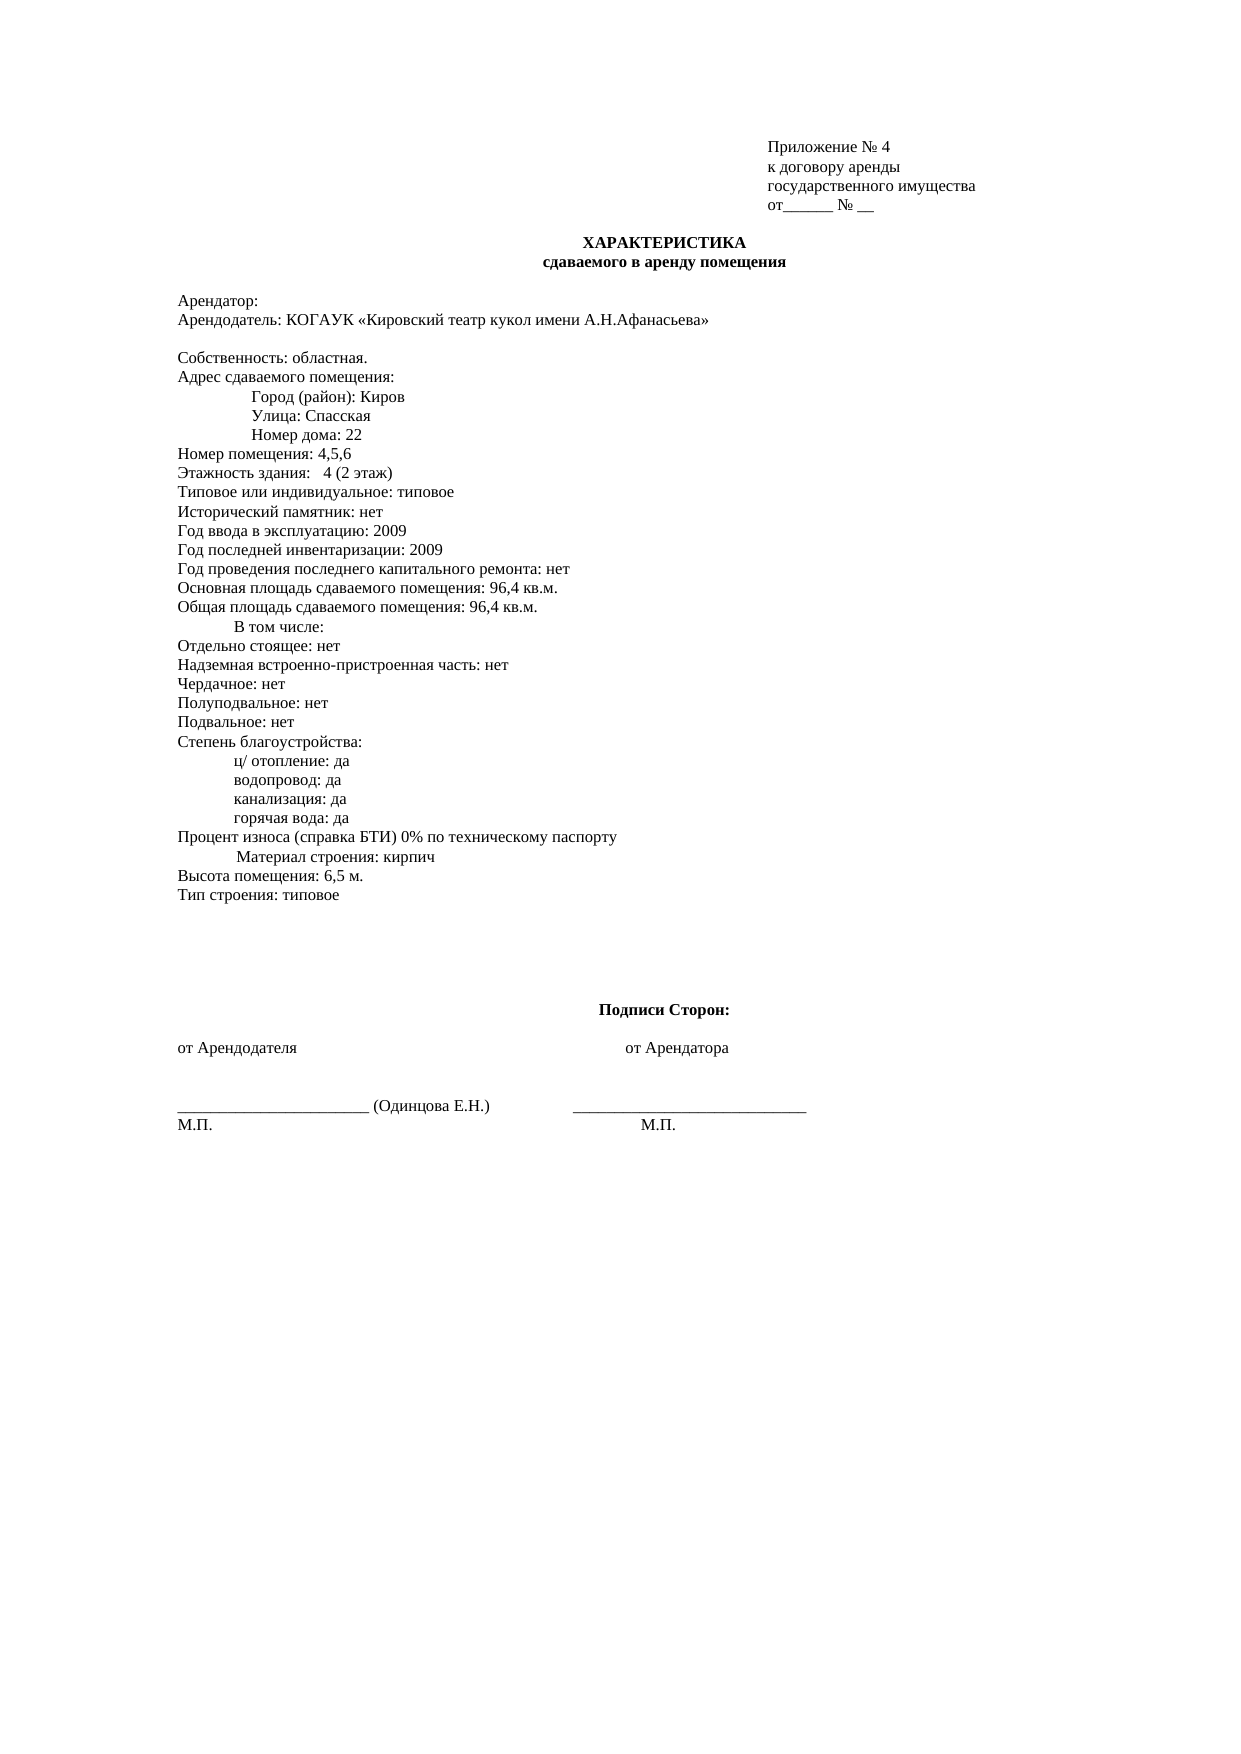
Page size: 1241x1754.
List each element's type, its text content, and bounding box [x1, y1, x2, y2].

text Основная площадь сдаваемого помещения: 96,4 кв.м. [177, 578, 1152, 597]
text Год проведения последнего капитального ремонта: нет [177, 559, 1152, 578]
text Тип строения: типовое [177, 885, 1152, 904]
text Материал строения: кирпич [177, 846, 1152, 866]
text Отдельно стоящее: нет [177, 636, 1152, 655]
text Подвальное: нет [177, 712, 1152, 731]
text Улица: Спасская [177, 406, 1152, 425]
text Исторический памятник: нет [177, 501, 1152, 521]
text Процент износа (справка БТИ) 0% по техническому паспорту [177, 827, 1152, 846]
text _______________________ (Одинцова Е.Н.) ____________________________ [177, 1096, 1152, 1115]
text Арендодатель: КОГАУК «Кировский театр кукол имени А.Н.Афанасьева» [177, 310, 1152, 329]
text государственного имущества [721, 176, 1240, 195]
text М.П. М.П. [177, 1115, 1152, 1134]
text Общая площадь сдаваемого помещения: 96,4 кв.м. [177, 597, 1152, 616]
text Год ввода в эксплуатацию: 2009 [177, 521, 1152, 540]
text водопровод: да [177, 770, 1152, 789]
text Надземная встроенно-пристроенная часть: нет [177, 655, 1152, 674]
text Подписи Сторон: [177, 1000, 1152, 1019]
text Чердачное: нет [177, 674, 1152, 693]
text сдаваемого в аренду помещения [177, 252, 1152, 271]
text Номер дома: 22 [177, 425, 1152, 444]
text Собственность: областная. [177, 348, 1152, 367]
text Типовое или индивидуальное: типовое [177, 482, 1152, 501]
text к договору аренды [721, 156, 1240, 176]
text Номер помещения: 4,5,6 [177, 444, 1152, 463]
text горячая вода: да [177, 808, 1152, 827]
text Высота помещения: 6,5 м. [177, 866, 1152, 885]
text ц/ отопление: да [177, 751, 1152, 770]
text канализация: да [177, 789, 1152, 808]
text Адрес сдаваемого помещения: [177, 367, 1152, 386]
text В том числе: [177, 616, 1152, 636]
text от Арендодателя от Арендатора [177, 1038, 1152, 1057]
text Полуподвальное: нет [177, 693, 1152, 712]
text ХАРАКТЕРИСТИКА [177, 233, 1152, 252]
text Степень благоустройства: [177, 731, 1152, 751]
text Приложение № 4 [721, 137, 1240, 156]
text от______ № __ [721, 195, 1240, 214]
text Этажность здания: 4 (2 этаж) [177, 463, 1152, 482]
text Арендатор: [177, 291, 1152, 310]
text Год последней инвентаризации: 2009 [177, 540, 1152, 559]
text Город (район): Киров [177, 386, 1152, 406]
